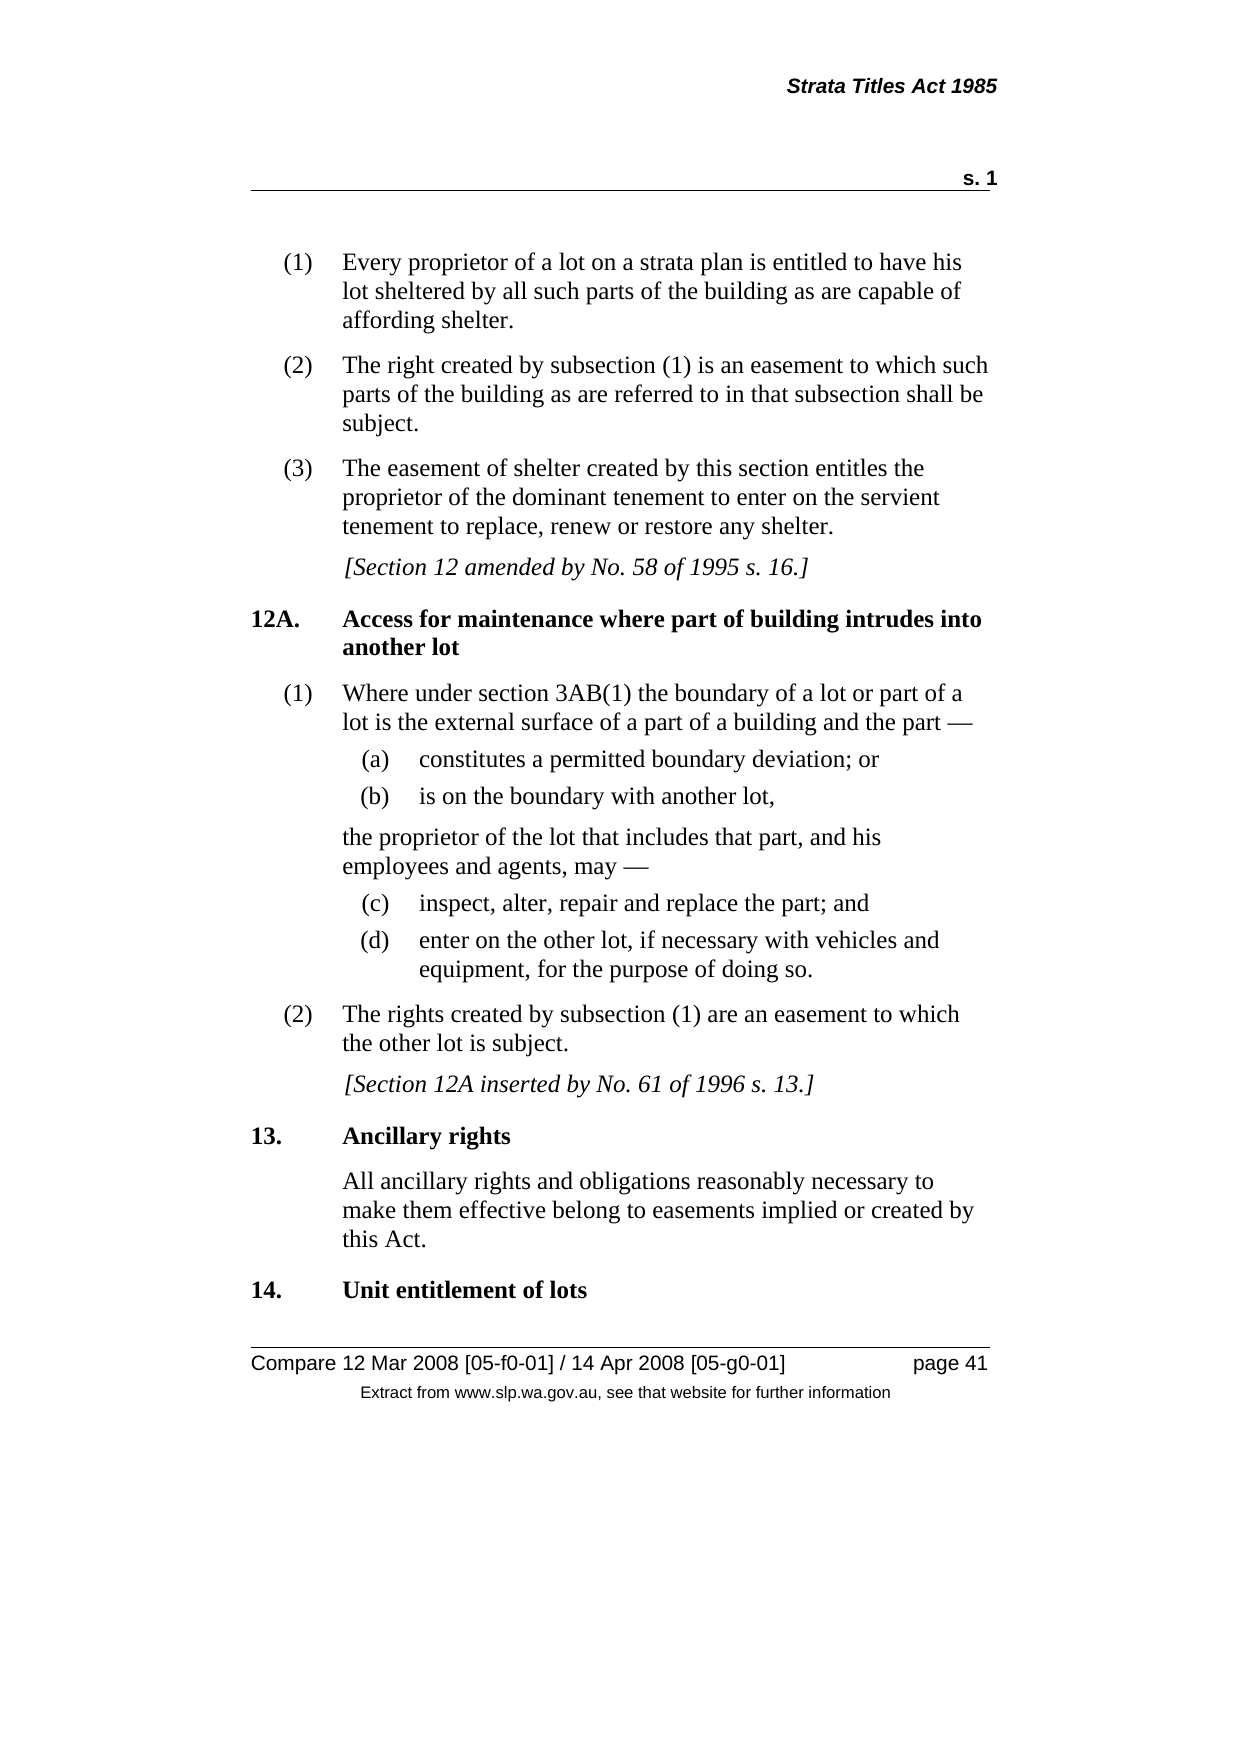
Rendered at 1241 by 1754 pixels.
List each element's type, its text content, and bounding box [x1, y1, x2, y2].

subtitle 13. Ancillary rights [251, 1121, 990, 1149]
text (1) Where under section 3AB(1) the boundary of a lot or part of a lot is the external surface of a part of a building and the part — [251, 678, 990, 735]
text (b) is on the boundary with another lot, [251, 781, 990, 809]
subtitle 12A. Access for maintenance where part of building intrudes into another lot [251, 604, 990, 661]
text (a) constitutes a permitted boundary deviation; or [251, 744, 990, 772]
text (2) The right created by subsection (1) is an easement to which such parts of the building as are referred to in that subsection shall be subject. [251, 350, 990, 437]
text (c) inspect, alter, repair and replace the part; and [251, 888, 990, 917]
text (2) The rights created by subsection (1) are an easement to which the other lot is subject. [251, 999, 990, 1057]
text [Section 12A inserted by No. 61 of 1996 s. 13.] [251, 1069, 990, 1098]
text All ancillary rights and obligations reasonably necessary to make them effective belong to easements implied or created by this Act. [251, 1166, 990, 1252]
text [Section 12 amended by No. 58 of 1995 s. 16.] [251, 552, 990, 581]
text (1) Every proprietor of a lot on a strata plan is entitled to have his lot sheltered by all such parts of the building as are capable of affording shelter. [251, 247, 990, 334]
text the proprietor of the lot that includes that part, and his employees and agents, may — [251, 822, 990, 879]
text (d) enter on the other lot, if necessary with vehicles and equipment, for the purpose of doing so. [251, 925, 990, 982]
text (3) The easement of shelter created by this section entitles the proprietor of the dominant tenement to enter on the servient tenement to replace, renew or restore any shelter. [251, 453, 990, 539]
subtitle 14. Unit entitlement of lots [251, 1275, 990, 1304]
